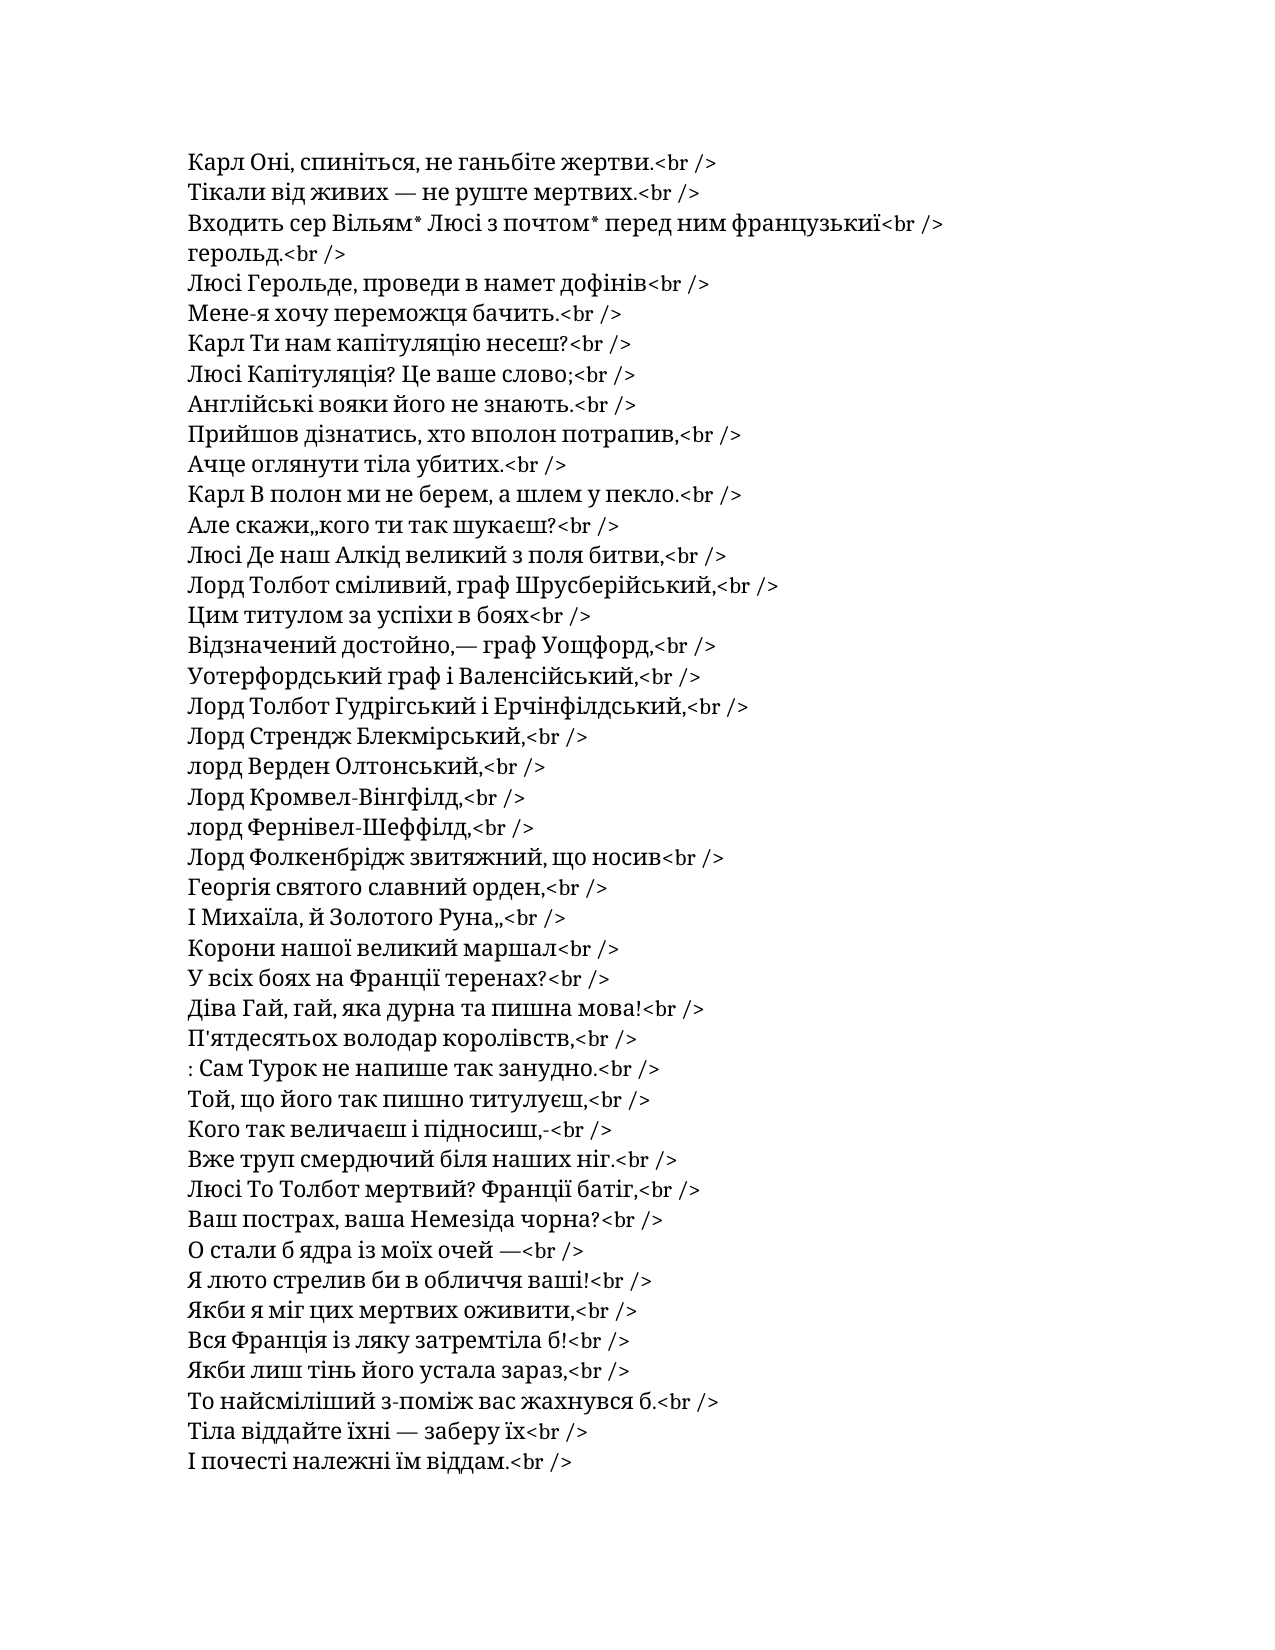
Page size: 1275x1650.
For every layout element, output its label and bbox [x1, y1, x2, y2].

text [187, 150, 1087, 1475]
